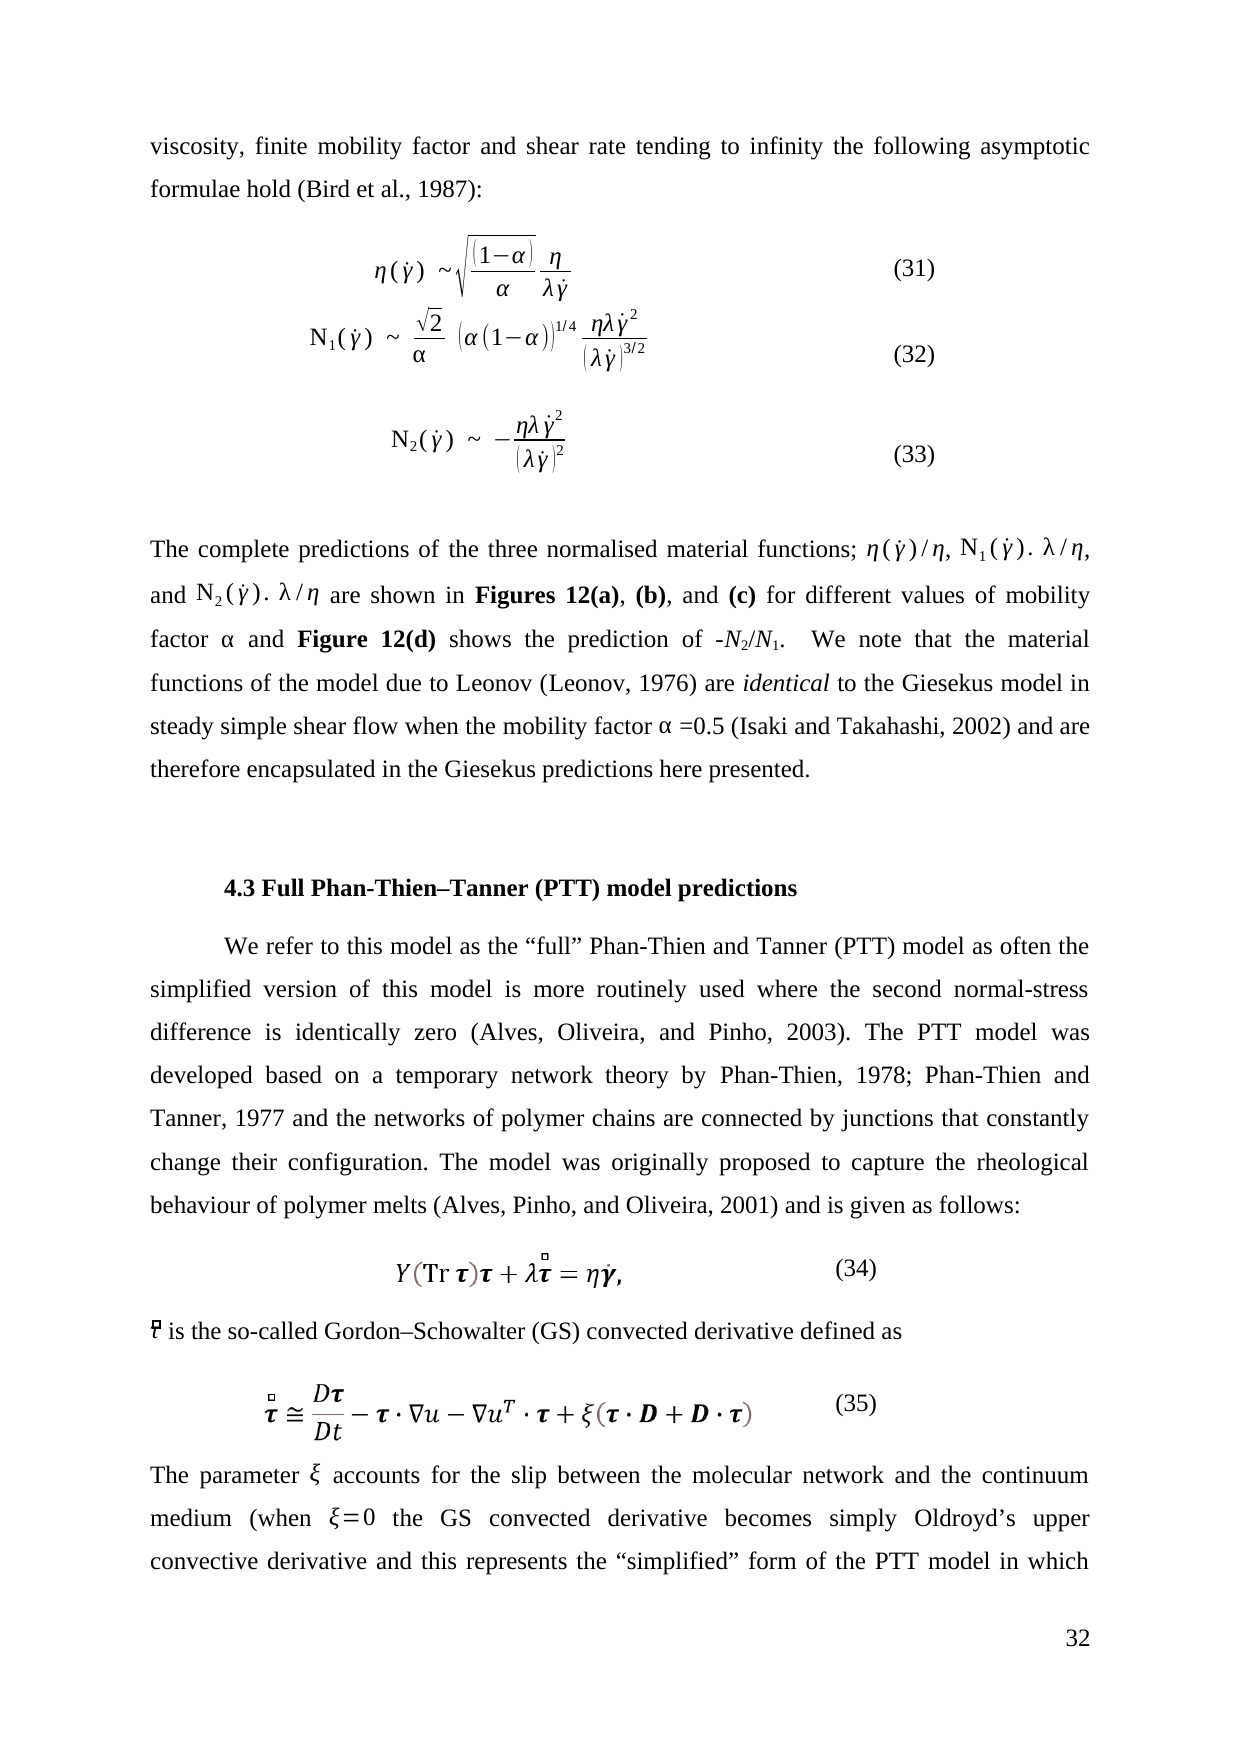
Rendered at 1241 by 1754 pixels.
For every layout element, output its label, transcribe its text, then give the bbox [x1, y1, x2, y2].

table_cell (33) [757, 407, 1071, 504]
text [150, 131, 1090, 203]
text We refer to this model as the “full” Phan-Thien and Tanner (PTT) model as often the simplified version of this model is more routinely used where the second normal-stress difference is identically zero (Alves, Oliveira, and Pinho, 2003). The PTT model was developed based on a temporary network theory by Phan-Thien, 1978; Phan-Thien and Tanner, 1977 and the networks of polymer chains are connected by junctions that constantly change their configuration. The model was originally proposed to capture the rheological behaviour of polymer melts (Alves, Pinho, and Oliveira, 2001) and is given as follows: [150, 931, 1090, 1218]
table_header (35) [824, 1376, 888, 1460]
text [150, 1460, 1090, 1575]
text is the so-called Gordon–Schowalter (GS) convected derivative defined as [150, 1316, 1090, 1344]
table_cell [189, 407, 757, 504]
table_header [193, 1250, 824, 1316]
subtitle Full Phan-Thien–Tanner (PTT) model predictions [224, 873, 1090, 902]
table_header (34) [824, 1250, 888, 1316]
table_header [189, 234, 757, 305]
picture [380, 1249, 637, 1302]
picture [248, 1375, 768, 1446]
table_header [193, 1376, 824, 1460]
table_cell [189, 305, 757, 407]
text The complete predictions of the three normalised material functions; , , and are shown in Figures 12(a), (b), and (c) for different values of mobility factor and Figure 12(d) shows the prediction of -N2/N1. We note that the material functions of the model due to Leonov (Leonov, 1976) are identical to the Giesekus model in steady simple shear flow when the mobility factor =0.5 (Isaki and Takahashi, 2002) and are therefore encapsulated in the Giesekus predictions here presented. [150, 533, 1090, 783]
table_header (31) [757, 234, 1071, 305]
table_cell (32) [757, 305, 1071, 407]
